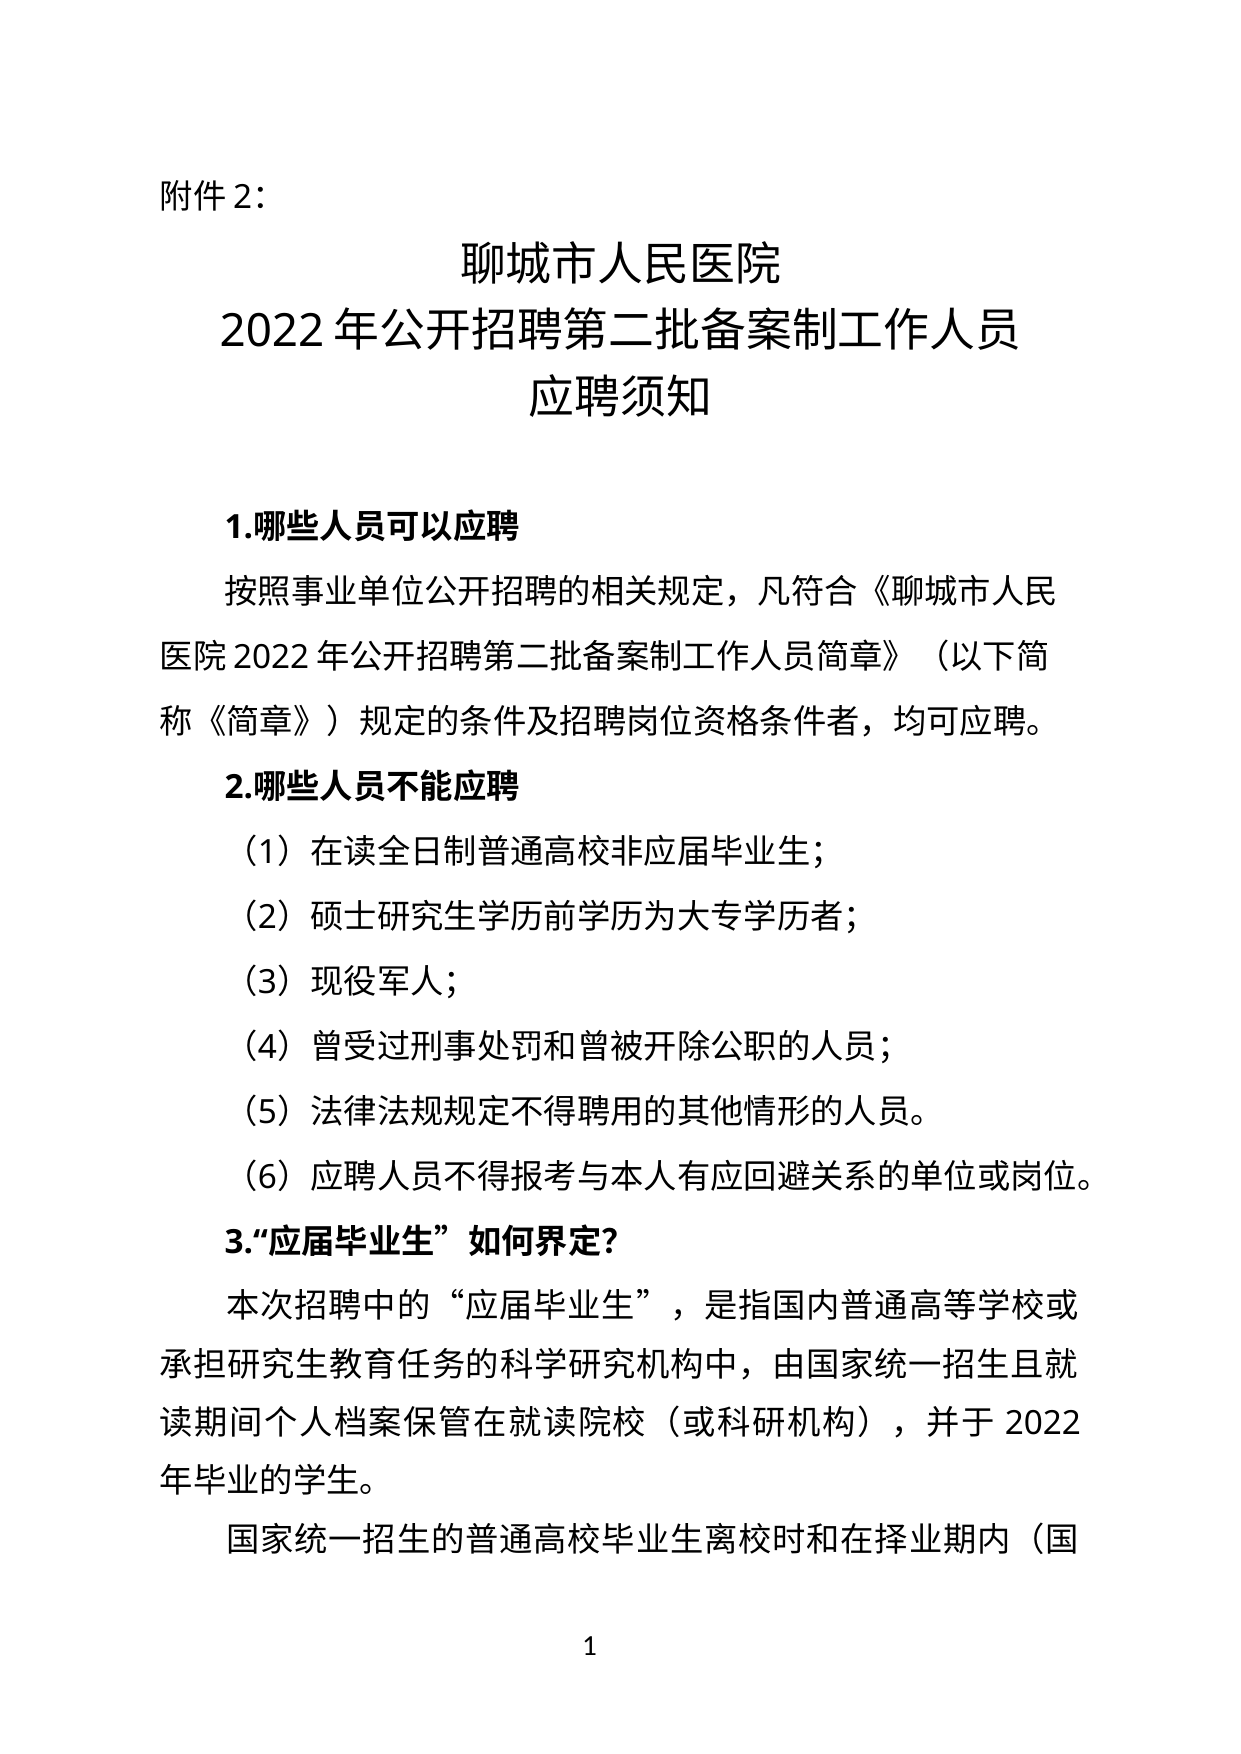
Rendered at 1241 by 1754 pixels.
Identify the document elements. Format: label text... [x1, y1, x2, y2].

text （5）法律法规规定不得聘用的其他情形的人员。 [159, 1076, 1081, 1141]
text 2.哪些人员不能应聘 [159, 751, 1081, 816]
text 附件2： [159, 162, 1081, 227]
text 应聘须知 [159, 360, 1081, 426]
text （3）现役军人； [159, 946, 1081, 1011]
text 聊城市人民医院 [159, 227, 1081, 293]
text 按照事业单位公开招聘的相关规定，凡符合《聊城市人民医院2022年公开招聘第二批备案制工作人员简章》（以下简称《简章》）规定的条件及招聘岗位资格条件者，均可应聘。 [159, 556, 1081, 751]
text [159, 1504, 1081, 1563]
text （2）硕士研究生学历前学历为大专学历者； [159, 881, 1081, 946]
text 2022年公开招聘第二批备案制工作人员 [159, 293, 1081, 360]
text 本次招聘中的“应届毕业生”，是指国内普通高等学校或承担研究生教育任务的科学研究机构中，由国家统一招生且就读期间个人档案保管在就读院校（或科研机构），并于2022年毕业的学生。 [159, 1271, 1081, 1504]
text （6）应聘人员不得报考与本人有应回避关系的单位或岗位。 [159, 1141, 1081, 1206]
text （1）在读全日制普通高校非应届毕业生； [159, 816, 1081, 881]
text 1.哪些人员可以应聘 [159, 491, 1081, 556]
text （4）曾受过刑事处罚和曾被开除公职的人员； [159, 1011, 1081, 1076]
text 3.“应届毕业生”如何界定？ [159, 1206, 1081, 1271]
